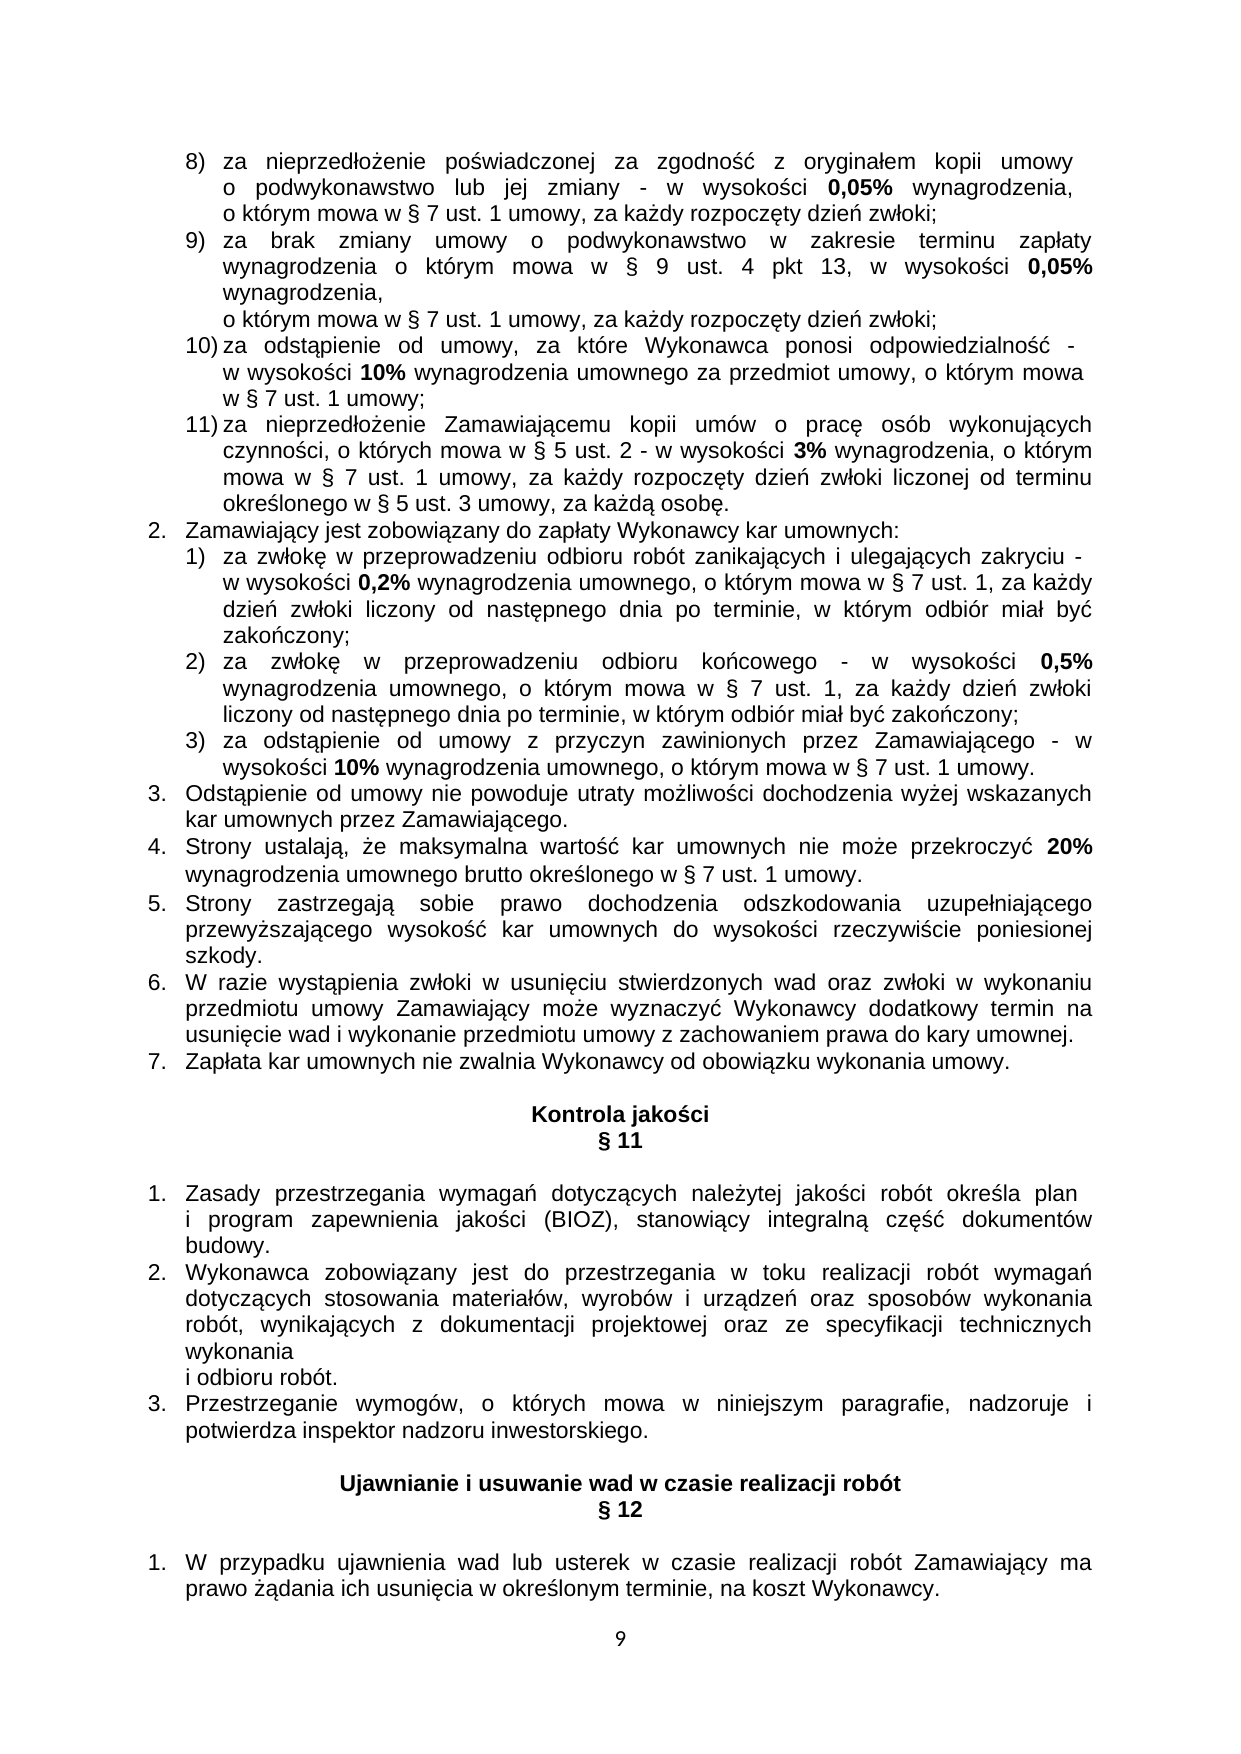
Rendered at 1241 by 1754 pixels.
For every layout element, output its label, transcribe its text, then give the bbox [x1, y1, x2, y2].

text Ujawnianie i usuwanie wad w czasie realizacji robót [148, 1469, 1093, 1496]
list za odstąpienie od umowy, za które Wykonawca ponosi odpowiedzialność - w wysokości 10% wynagrodzenia umownego za przedmiot umowy, o którym mowa w § 7 ust. 1 umowy; [185, 332, 1093, 411]
list za odstąpienie od umowy z przyczyn zawinionych przez Zamawiającego - w wysokości 10% wynagrodzenia umownego, o którym mowa w § 7 ust. 1 umowy. [185, 727, 1093, 780]
list Zapłata kar umownych nie zwalnia Wykonawcy od obowiązku wykonania umowy. [148, 1048, 1093, 1074]
list za zwłokę w przeprowadzeniu odbioru końcowego - w wysokości 0,5% wynagrodzenia umownego, o którym mowa w § 7 ust. 1, za każdy dzień zwłoki liczony od następnego dnia po terminie, w którym odbiór miał być zakończony; [185, 648, 1093, 727]
list za zwłokę w przeprowadzeniu odbioru robót zanikających i ulegających zakryciu - w wysokości 0,2% wynagrodzenia umownego, o którym mowa w § 7 ust. 1, za każdy dzień zwłoki liczony od następnego dnia po terminie, w którym odbiór miał być zakończony; [185, 543, 1093, 648]
list Zasady przestrzegania wymagań dotyczących należytej jakości robót określa plan i program zapewnienia jakości (BIOZ), stanowiący integralną część dokumentów budowy. [148, 1179, 1093, 1259]
text § 12 [148, 1496, 1093, 1522]
text Kontrola jakości [148, 1101, 1093, 1127]
text § 11 [148, 1127, 1093, 1153]
list Przestrzeganie wymogów, o których mowa w niniejszym paragrafie, nadzoruje i potwierdza inspektor nadzoru inwestorskiego. [148, 1390, 1093, 1443]
list za nieprzedłożenie poświadczonej za zgodność z oryginałem kopii umowy o podwykonawstwo lub jej zmiany - w wysokości 0,05% wynagrodzenia, o którym mowa w § 7 ust. 1 umowy, za każdy rozpoczęty dzień zwłoki; [185, 148, 1093, 227]
list W przypadku ujawnienia wad lub usterek w czasie realizacji robót Zamawiający ma prawo żądania ich usunięcia w określonym terminie, na koszt Wykonawcy. [148, 1548, 1093, 1601]
list Strony zastrzegają sobie prawo dochodzenia odszkodowania uzupełniającego przewyższającego wysokość kar umownych do wysokości rzeczywiście poniesionej szkody. [148, 890, 1093, 969]
list W razie wystąpienia zwłoki w usunięciu stwierdzonych wad oraz zwłoki w wykonaniu przedmiotu umowy Zamawiający może wyznaczyć Wykonawcy dodatkowy termin na usunięcie wad i wykonanie przedmiotu umowy z zachowaniem prawa do kary umownej. [148, 969, 1093, 1048]
list za nieprzedłożenie Zamawiającemu kopii umów o pracę osób wykonujących czynności, o których mowa w § 5 ust. 2 - w wysokości 3% wynagrodzenia, o którym mowa w § 7 ust. 1 umowy, za każdy rozpoczęty dzień zwłoki liczonej od terminu określonego w § 5 ust. 3 umowy, za każdą osobę. [185, 411, 1093, 517]
list Strony ustalają, że maksymalna wartość kar umownych nie może przekroczyć 20% wynagrodzenia umownego brutto określonego w § 7 ust. 1 umowy. [148, 833, 1093, 888]
list Zamawiający jest zobowiązany do zapłaty Wykonawcy kar umownych: [148, 517, 1093, 543]
list Wykonawca zobowiązany jest do przestrzegania w toku realizacji robót wymagań dotyczących stosowania materiałów, wyrobów i urządzeń oraz sposobów wykonania robót, wynikających z dokumentacji projektowej oraz ze specyfikacji technicznych wykonania i odbioru robót. [148, 1259, 1093, 1390]
list za brak zmiany umowy o podwykonawstwo w zakresie terminu zapłaty wynagrodzenia o którym mowa w § 9 ust. 4 pkt 13, w wysokości 0,05% wynagrodzenia, o którym mowa w § 7 ust. 1 umowy, za każdy rozpoczęty dzień zwłoki; [185, 227, 1093, 332]
list Odstąpienie od umowy nie powoduje utraty możliwości dochodzenia wyżej wskazanych kar umownych przez Zamawiającego. [148, 780, 1093, 833]
